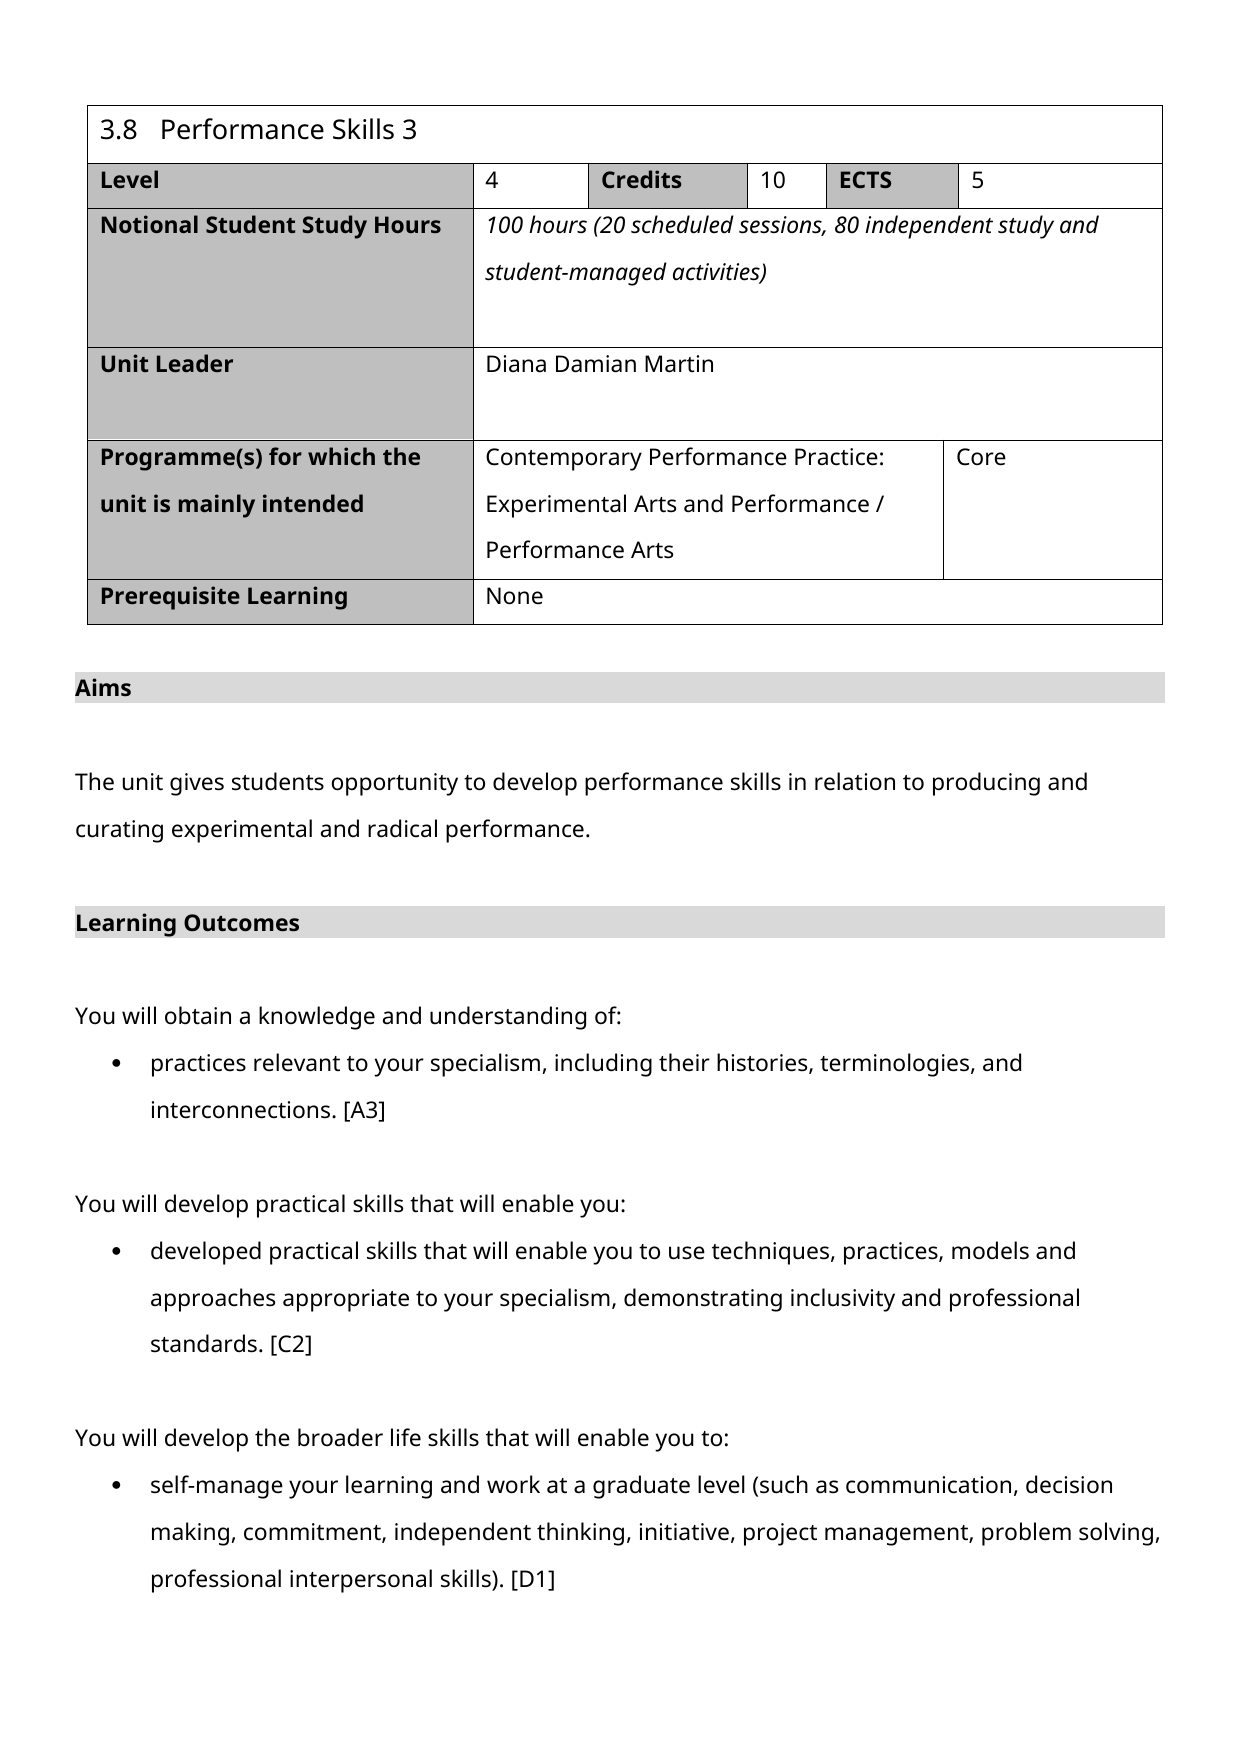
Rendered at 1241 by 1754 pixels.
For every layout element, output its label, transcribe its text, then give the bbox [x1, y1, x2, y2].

table_cell Contemporary Performance Practice: Experimental Arts and Performance / Performance Arts [474, 441, 943, 579]
list self-manage your learning and work at a graduate level (such as communication, decision making, commitment, independent thinking, initiative, project management, problem solving, professional interpersonal skills). [D1] [112, 1469, 1165, 1594]
table_cell 100 hours (20 scheduled sessions, 80 independent study and student-managed activities) [474, 209, 1162, 347]
table_cell Prerequisite Learning [88, 580, 473, 624]
text The unit gives students opportunity to develop performance skills in relation to producing and curating experimental and radical performance. [75, 766, 1165, 844]
table_cell Notional Student Study Hours [88, 209, 473, 347]
table_cell Core [944, 441, 1162, 579]
text Aims [75, 672, 1165, 703]
table_cell Diana Damian Martin [474, 348, 1162, 439]
table_cell None [474, 580, 1162, 624]
table_cell Level [88, 164, 473, 208]
table_header Performance Skills 3 [88, 106, 1162, 163]
list developed practical skills that will enable you to use techniques, practices, models and approaches appropriate to your specialism, demonstrating inclusivity and professional standards. [C2] [112, 1234, 1165, 1359]
table_cell Programme(s) for which the unit is mainly intended [88, 441, 473, 579]
table_cell 10 [748, 164, 826, 208]
table_cell Credits [589, 164, 747, 208]
text Learning Outcomes [75, 906, 1165, 938]
table_cell Unit Leader [88, 348, 473, 439]
text You will develop practical skills that will enable you: [75, 1188, 1165, 1219]
text You will develop the broader life skills that will enable you to: [75, 1422, 1165, 1453]
table_cell 5 [959, 164, 1162, 208]
text You will obtain a knowledge and understanding of: [75, 1000, 1165, 1031]
list practices relevant to your specialism, including their histories, terminologies, and interconnections. [A3] [112, 1047, 1165, 1125]
table_cell ECTS [827, 164, 958, 208]
table_cell 4 [474, 164, 588, 208]
